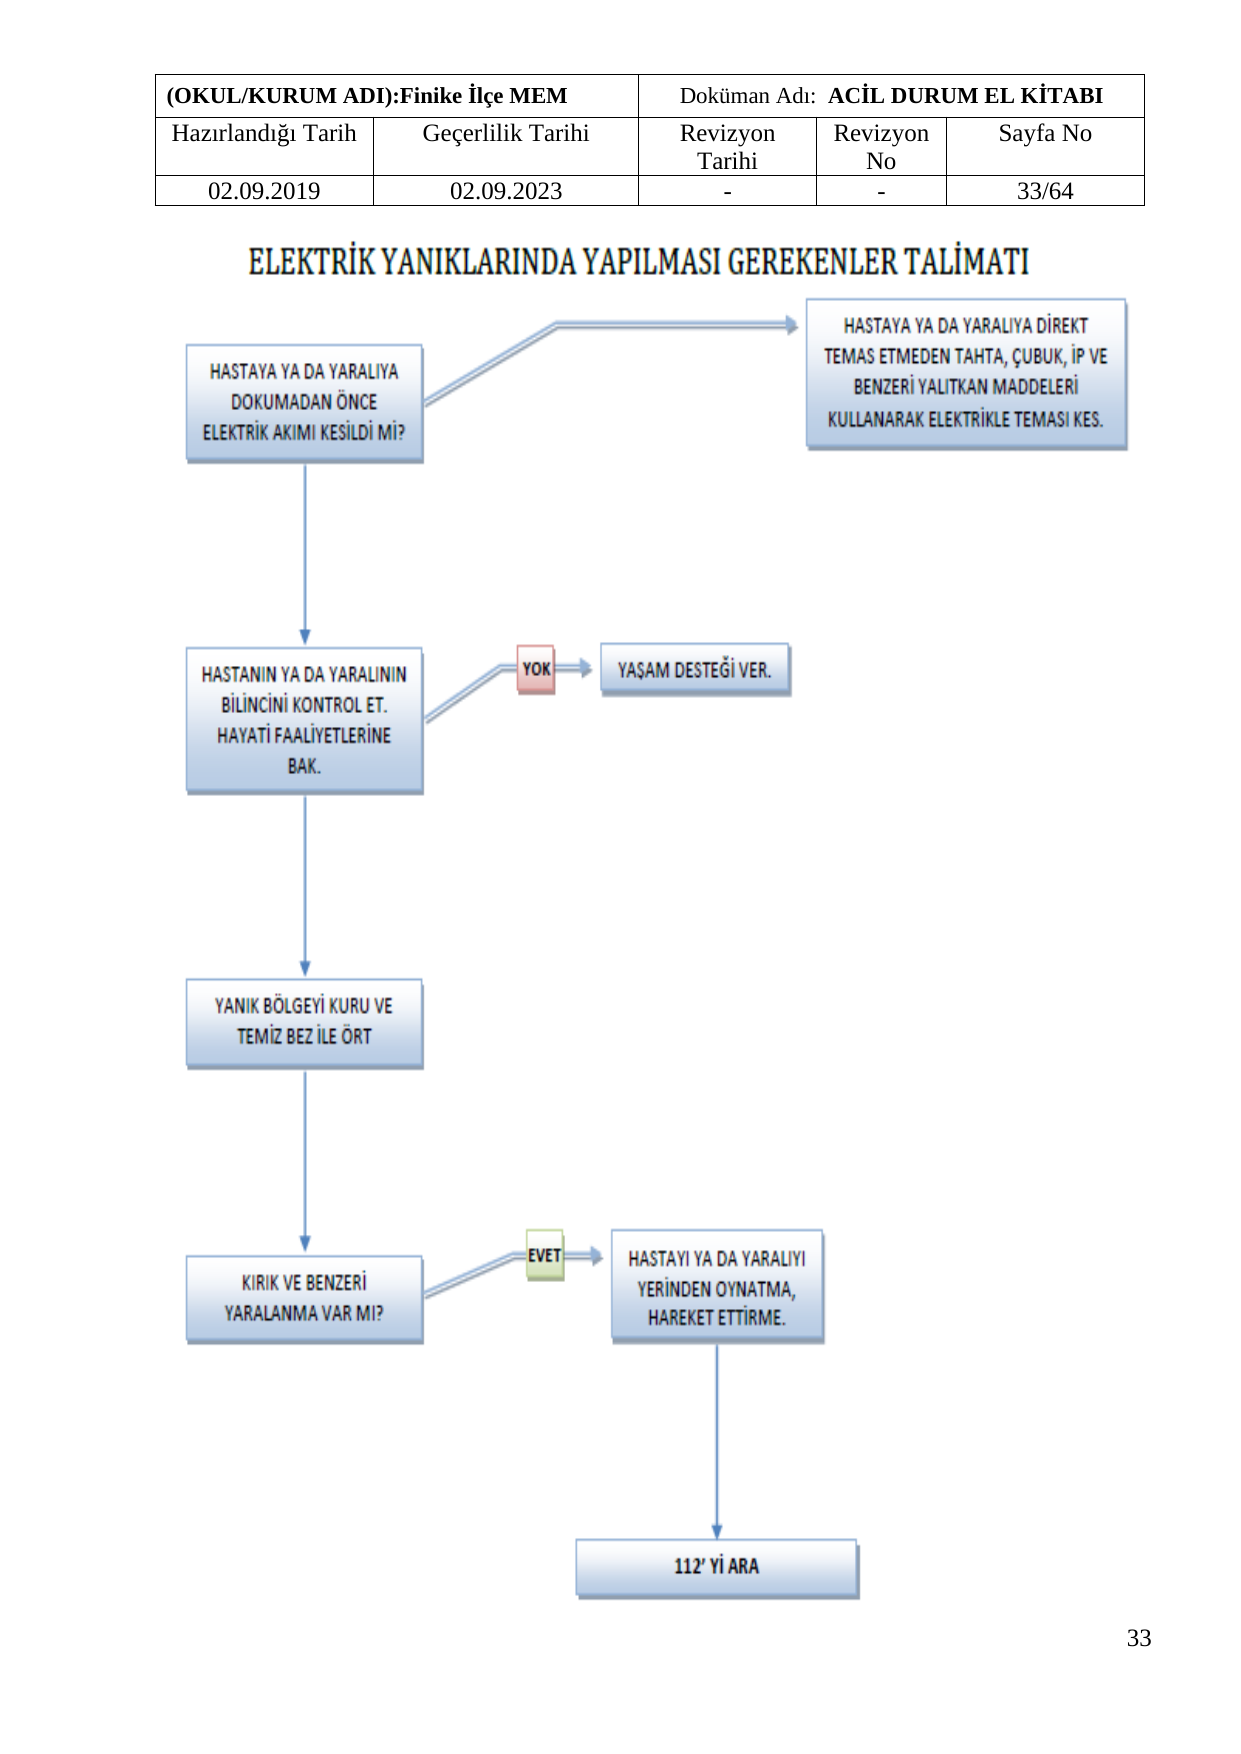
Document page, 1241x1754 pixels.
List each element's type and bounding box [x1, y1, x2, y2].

picture [166, 230, 1134, 1609]
